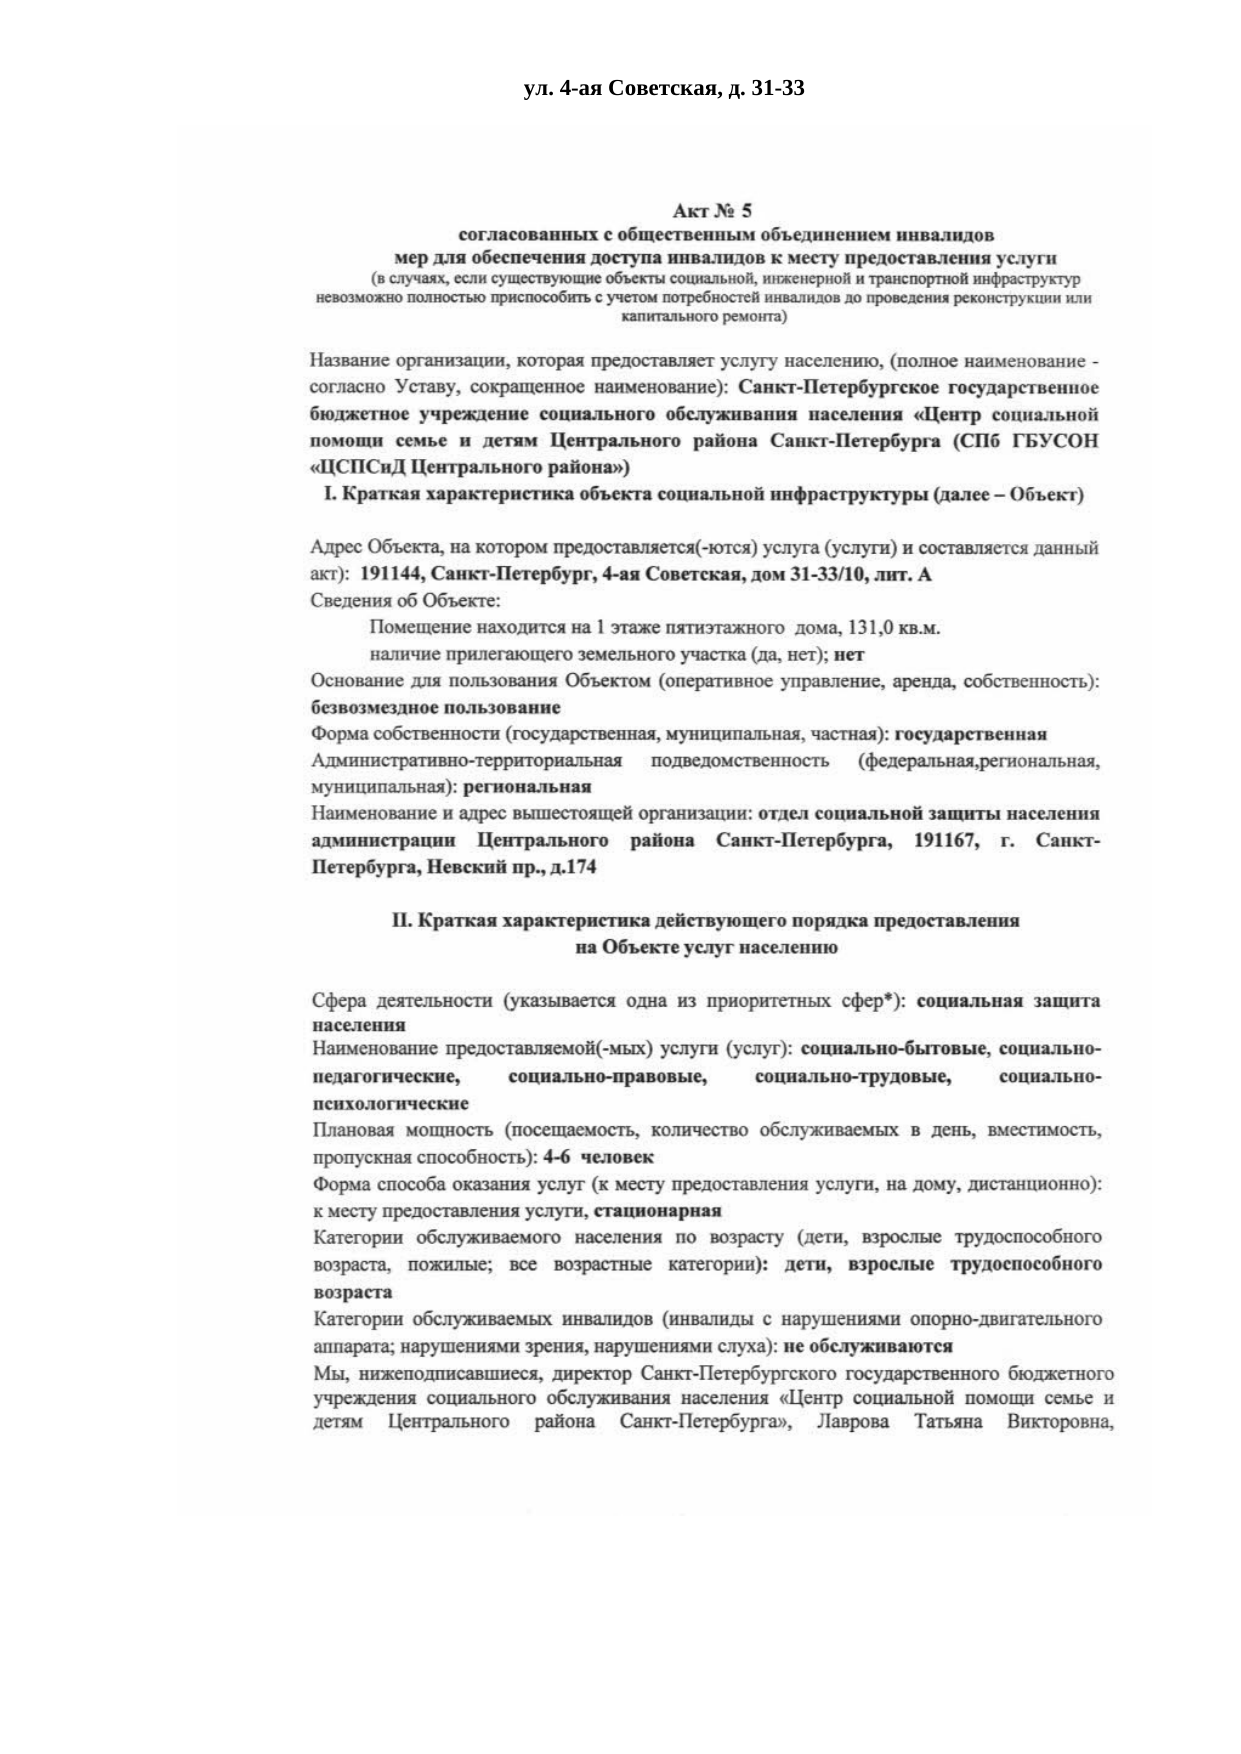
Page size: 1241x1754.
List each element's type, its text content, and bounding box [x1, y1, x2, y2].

picture [177, 125, 1152, 1516]
text ул. 4-ая Советская, д. 31-33 [177, 74, 1152, 100]
